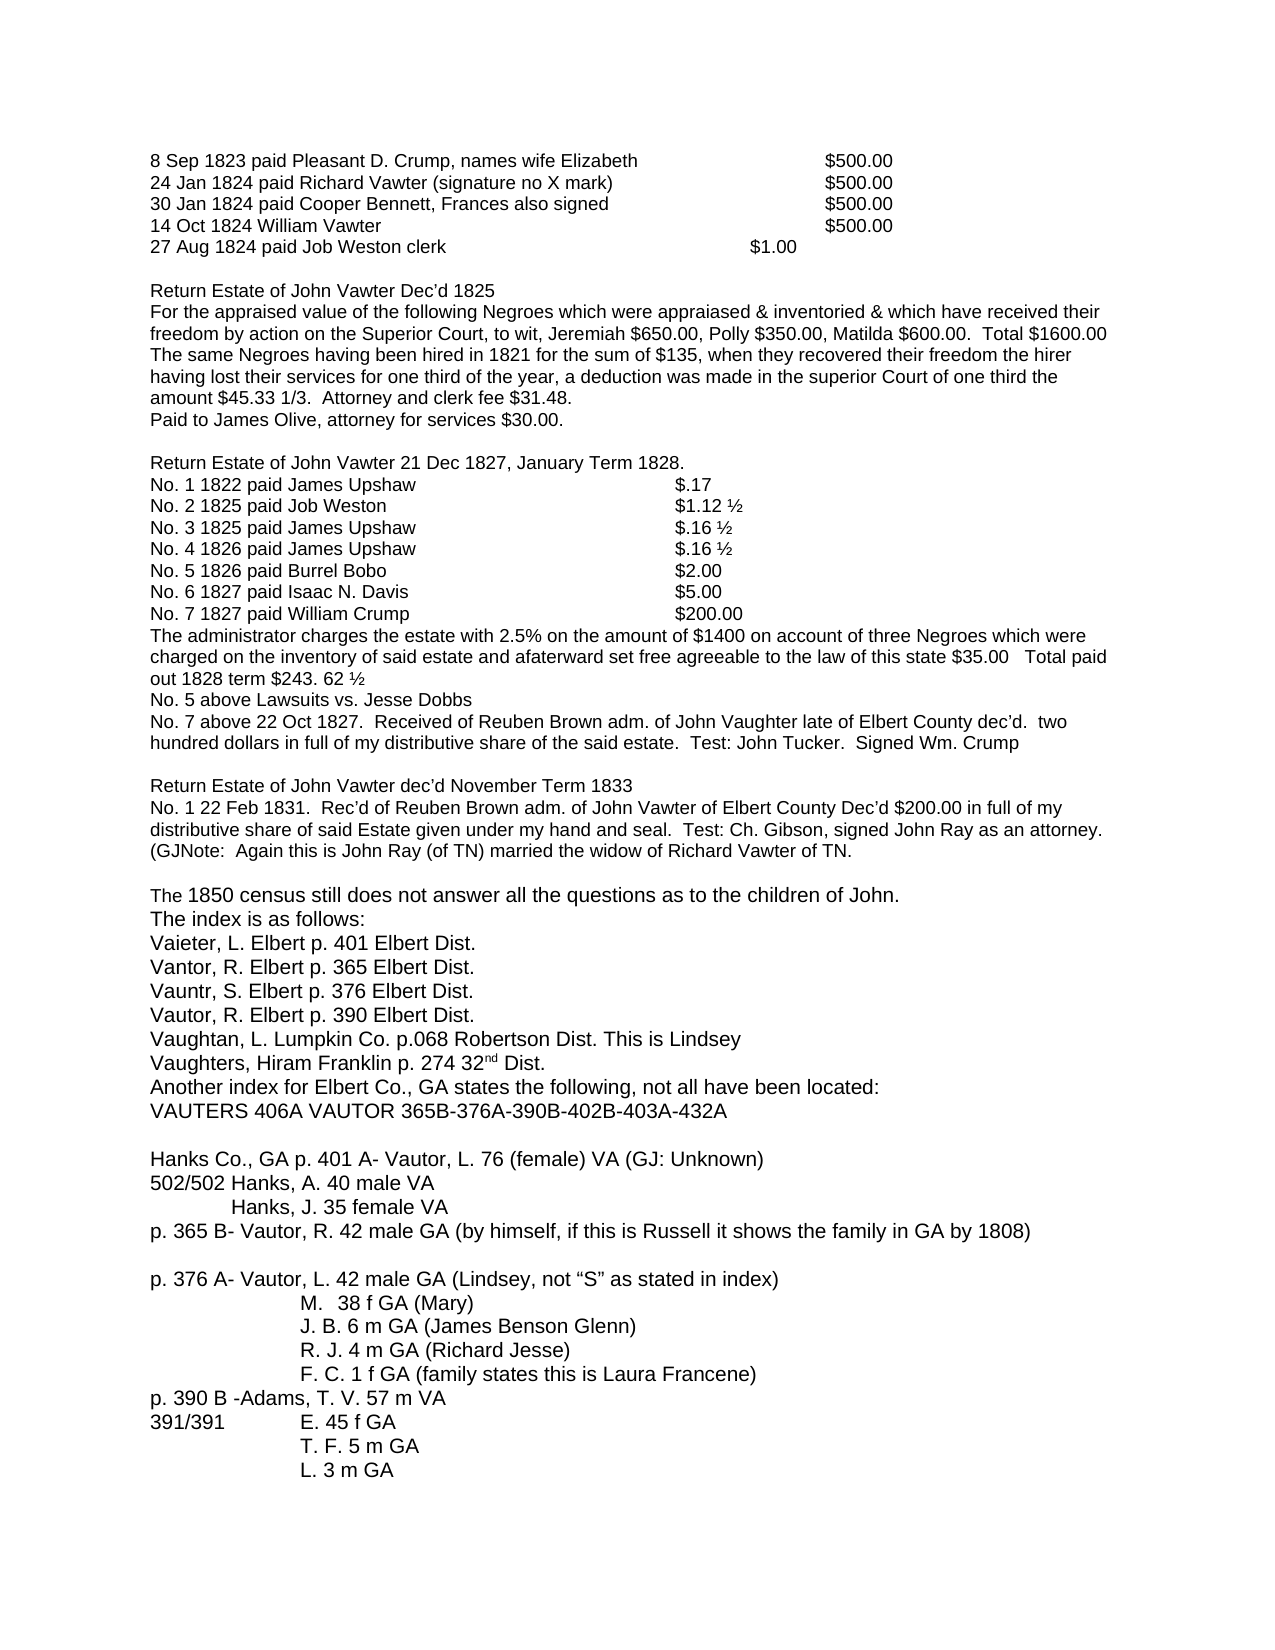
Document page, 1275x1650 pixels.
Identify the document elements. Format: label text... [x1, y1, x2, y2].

text VAUTERS 406A VAUTOR 365B-376A-390B-402B-403A-432A [150, 1099, 1125, 1123]
text No. 5 1826 paid Burrel Bobo $2.00 [150, 560, 1125, 581]
text 502/502 Hanks, A. 40 male VA [150, 1171, 1125, 1194]
text 8 Sep 1823 paid Pleasant D. Crump, names wife Elizabeth $500.00 [150, 150, 1125, 172]
text No. 1 22 Feb 1831. Rec’d of Reuben Brown adm. of John Vawter of Elbert County Dec’d $200.00 in full of my distributive share of said Estate given under my hand and seal. Test: Ch. Gibson, signed John Ray as an attorney. [150, 797, 1125, 840]
text T. F. 5 m GA [150, 1434, 1125, 1458]
text (GJNote: Again this is John Ray (of TN) married the widow of Richard Vawter of TN. [150, 840, 1125, 862]
text Vaieter, L. Elbert p. 401 Elbert Dist. [150, 931, 1125, 955]
text Return Estate of John Vawter dec’d November Term 1833 [150, 775, 1125, 797]
text No. 1 1822 paid James Upshaw $.17 [150, 473, 1125, 495]
text Paid to James Olive, attorney for services $30.00. [150, 409, 1125, 430]
text Vantor, R. Elbert p. 365 Elbert Dist. [150, 955, 1125, 979]
text For the appraised value of the following Negroes which were appraiased & inventoried & which have received their freedom by action on the Superior Court, to wit, Jeremiah $650.00, Polly $350.00, Matilda $600.00. Total $1600.00 [150, 301, 1125, 344]
text No. 4 1826 paid James Upshaw $.16 ½ [150, 538, 1125, 560]
text Vaughters, Hiram Franklin p. 274 32nd Dist. [150, 1051, 1125, 1075]
text Another index for Elbert Co., GA states the following, not all have been located: [150, 1075, 1125, 1099]
text 14 Oct 1824 William Vawter $500.00 [150, 215, 1125, 236]
text No. 5 above Lawsuits vs. Jesse Dobbs [150, 689, 1125, 711]
text 30 Jan 1824 paid Cooper Bennett, Frances also signed $500.00 [150, 193, 1125, 215]
text F. C. 1 f GA (family states this is Laura Francene) [150, 1362, 1125, 1386]
text Return Estate of John Vawter 21 Dec 1827, January Term 1828. [150, 452, 1125, 473]
text 27 Aug 1824 paid Job Weston clerk $1.00 [150, 236, 1125, 258]
text No. 7 1827 paid William Crump $200.00 [150, 603, 1125, 624]
text p. 365 B- Vautor, R. 42 male GA (by himself, if this is Russell it shows the family in GA by 1808) [150, 1218, 1125, 1242]
text Hanks Co., GA p. 401 A- Vautor, L. 76 (female) VA (GJ: Unknown) [150, 1147, 1125, 1171]
text The 1850 census still does not answer all the questions as to the children of John. [150, 883, 1125, 907]
text The administrator charges the estate with 2.5% on the amount of $1400 on account of three Negroes which were charged on the inventory of said estate and afaterward set free agreeable to the law of this state $35.00 Total paid out 1828 term $243. 62 ½ [150, 624, 1125, 689]
text Vaughtan, L. Lumpkin Co. p.068 Robertson Dist. This is Lindsey [150, 1027, 1125, 1051]
text J. B. 6 m GA (James Benson Glenn) [300, 1314, 1125, 1338]
text No. 7 above 22 Oct 1827. Received of Reuben Brown adm. of John Vaughter late of Elbert County dec’d. two hundred dollars in full of my distributive share of the said estate. Test: John Tucker. Signed Wm. Crump [150, 711, 1125, 754]
text Return Estate of John Vawter Dec’d 1825 [150, 279, 1125, 301]
text Vauntr, S. Elbert p. 376 Elbert Dist. [150, 979, 1125, 1003]
text 391/391 E. 45 f GA [150, 1410, 1125, 1434]
text Hanks, J. 35 female VA [150, 1194, 1125, 1218]
list 38 f GA (Mary) [300, 1290, 1125, 1314]
text No. 3 1825 paid James Upshaw $.16 ½ [150, 517, 1125, 538]
text p. 376 A- Vautor, L. 42 male GA (Lindsey, not “S” as stated in index) [150, 1266, 1125, 1290]
text No. 6 1827 paid Isaac N. Davis $5.00 [150, 581, 1125, 603]
text L. 3 m GA [150, 1458, 1125, 1482]
text 24 Jan 1824 paid Richard Vawter (signature no X mark) $500.00 [150, 172, 1125, 193]
text R. J. 4 m GA (Richard Jesse) [300, 1338, 1125, 1362]
text No. 2 1825 paid Job Weston $1.12 ½ [150, 495, 1125, 517]
text The index is as follows: [150, 907, 1125, 931]
text The same Negroes having been hired in 1821 for the sum of $135, when they recovered their freedom the hirer having lost their services for one third of the year, a deduction was made in the superior Court of one third the amount $45.33 1/3. Attorney and clerk fee $31.48. [150, 344, 1125, 409]
text Vautor, R. Elbert p. 390 Elbert Dist. [150, 1003, 1125, 1027]
text p. 390 B -Adams, T. V. 57 m VA [150, 1386, 1125, 1410]
